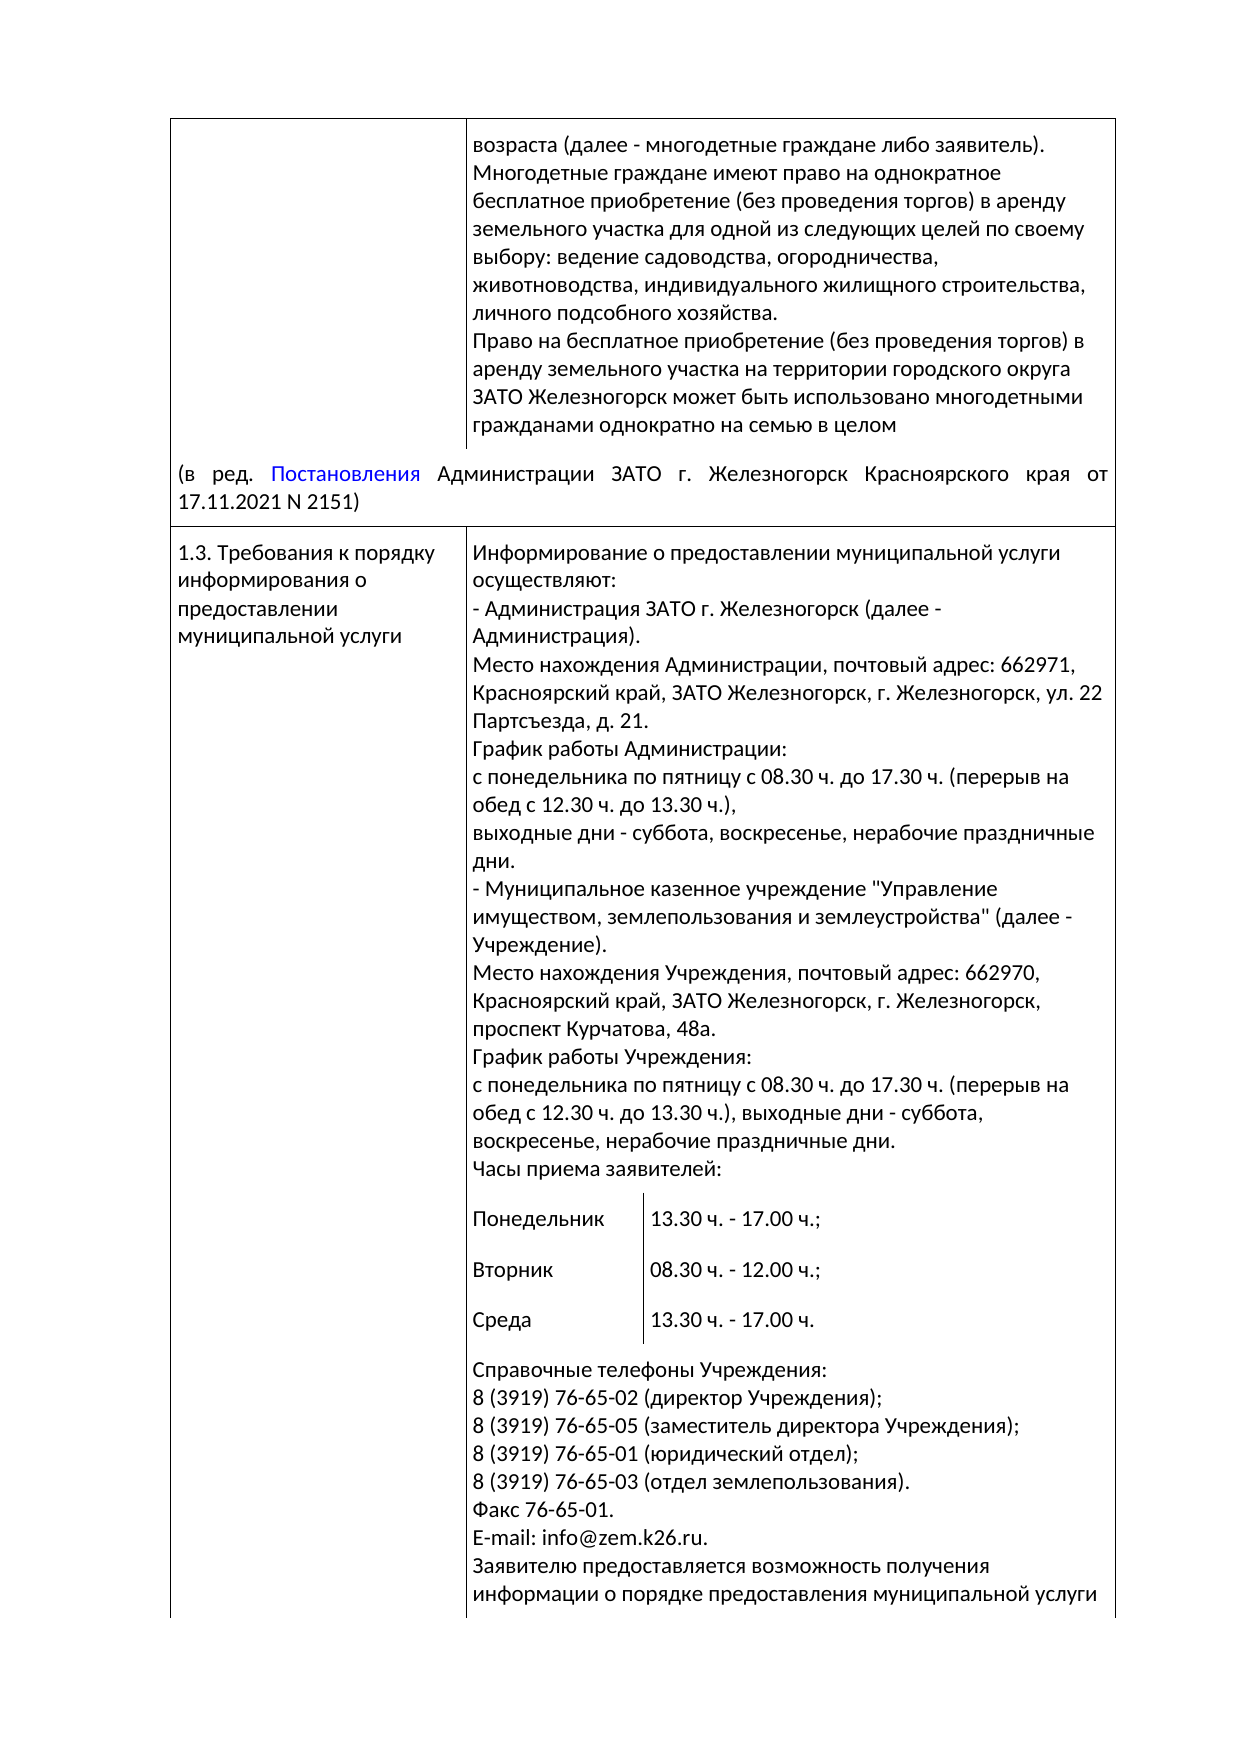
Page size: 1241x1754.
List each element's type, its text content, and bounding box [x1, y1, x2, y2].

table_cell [467, 119, 1115, 449]
table_cell 08.30 ч. - 12.00 ч.; [644, 1243, 1115, 1293]
table_cell Понедельник [467, 1193, 643, 1243]
table_cell Среда [467, 1293, 643, 1344]
table_cell 13.30 ч. - 17.00 ч. [644, 1293, 1115, 1344]
table_cell 13.30 ч. - 17.00 ч.; [644, 1193, 1115, 1243]
table_cell (в ред. Постановления Администрации ЗАТО г. Железногорск Красноярского края от 17.11.2021 N 2151) [171, 449, 1115, 526]
table_cell 1.3. Требования к порядку информирования о предоставлении муниципальной услуги [171, 527, 466, 1618]
table_cell Информирование о предоставлении муниципальной услуги осуществляют: - Администрация ЗАТО г. Железногорск (далее - Администрация). Место нахождения Администрации, почтовый адрес: 662971, Красноярский край, ЗАТО Железногорск, г. Железногорск, ул. 22 Партсъезда, д. 21. График работы Администрации: с понедельника по пятницу с 08.30 ч. до 17.30 ч. (перерыв на обед с 12.30 ч. до 13.30 ч.), выходные дни - суббота, воскресенье, нерабочие праздничные дни. - Муниципальное казенное учреждение "Управление имуществом, землепользования и землеустройства" (далее - Учреждение). Место нахождения Учреждения, почтовый адрес: 662970, Красноярский край, ЗАТО Железногорск, г. Железногорск, проспект Курчатова, 48а. График работы Учреждения: с понедельника по пятницу с 08.30 ч. до 17.30 ч. (перерыв на обед с 12.30 ч. до 13.30 ч.), выходные дни - суббота, воскресенье, нерабочие праздничные дни. Часы приема заявителей: [467, 527, 1115, 1193]
table_cell Вторник [467, 1243, 643, 1293]
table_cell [467, 1344, 1115, 1618]
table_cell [171, 119, 466, 449]
